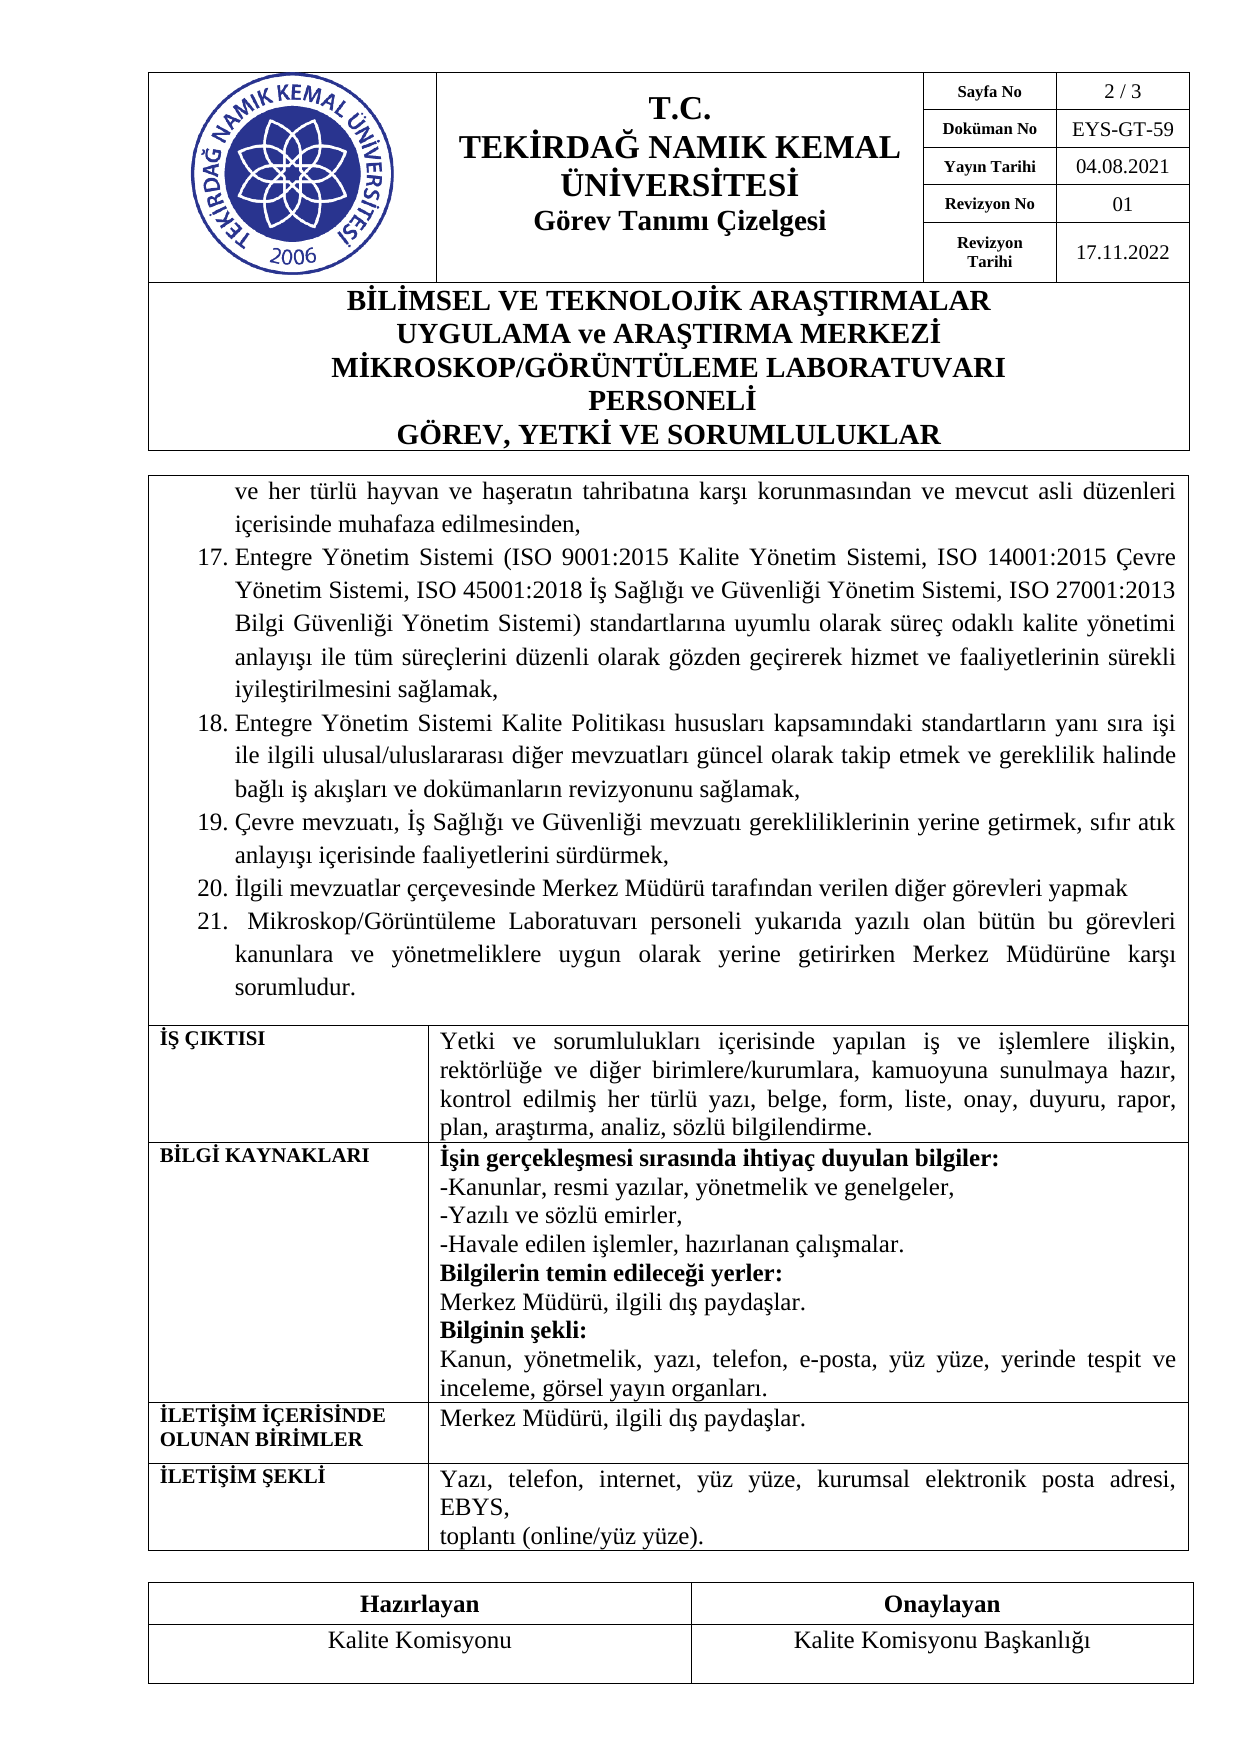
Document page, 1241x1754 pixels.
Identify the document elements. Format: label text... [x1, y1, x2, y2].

table_cell BİLGİ KAYNAKLARI [149, 1143, 428, 1402]
table_cell İŞ ÇIKTISI [149, 1026, 428, 1142]
table_cell Merkez Müdürü, ilgili dış paydaşlar. [429, 1403, 1188, 1463]
picture [190, 72, 394, 275]
table_cell İLETİŞİM ŞEKLİ [149, 1464, 428, 1550]
table_cell Yetki ve sorumlulukları içerisinde yapılan iş ve işlemlere ilişkin, rektörlüğe ve diğer birimlere/kurumlara, kamuoyuna sunulmaya hazır, kontrol edilmiş her türlü yazı, belge, form, liste, onay, duyuru, rapor, plan, araştırma, analiz, sözlü bilgilendirme. [429, 1026, 1188, 1142]
table_cell Yazı, telefon, internet, yüz yüze, kurumsal elektronik posta adresi, EBYS, toplantı (online/yüz yüze). [429, 1464, 1188, 1550]
table_cell İLETİŞİM İÇERİSİNDE OLUNAN BİRİMLER [149, 1403, 428, 1463]
table_cell İşin gerçekleşmesi sırasında ihtiyaç duyulan bilgiler: -Kanunlar, resmi yazılar, yönetmelik ve genelgeler, -Yazılı ve sözlü emirler, -Havale edilen işlemler, hazırlanan çalışmalar. Bilgilerin temin edileceği yerler: Merkez Müdürü, ilgili dış paydaşlar. Bilginin şekli: Kanun, yönetmelik, yazı, telefon, e-posta, yüz yüze, yerinde tespit ve inceleme, görsel yayın organları. [429, 1143, 1188, 1402]
